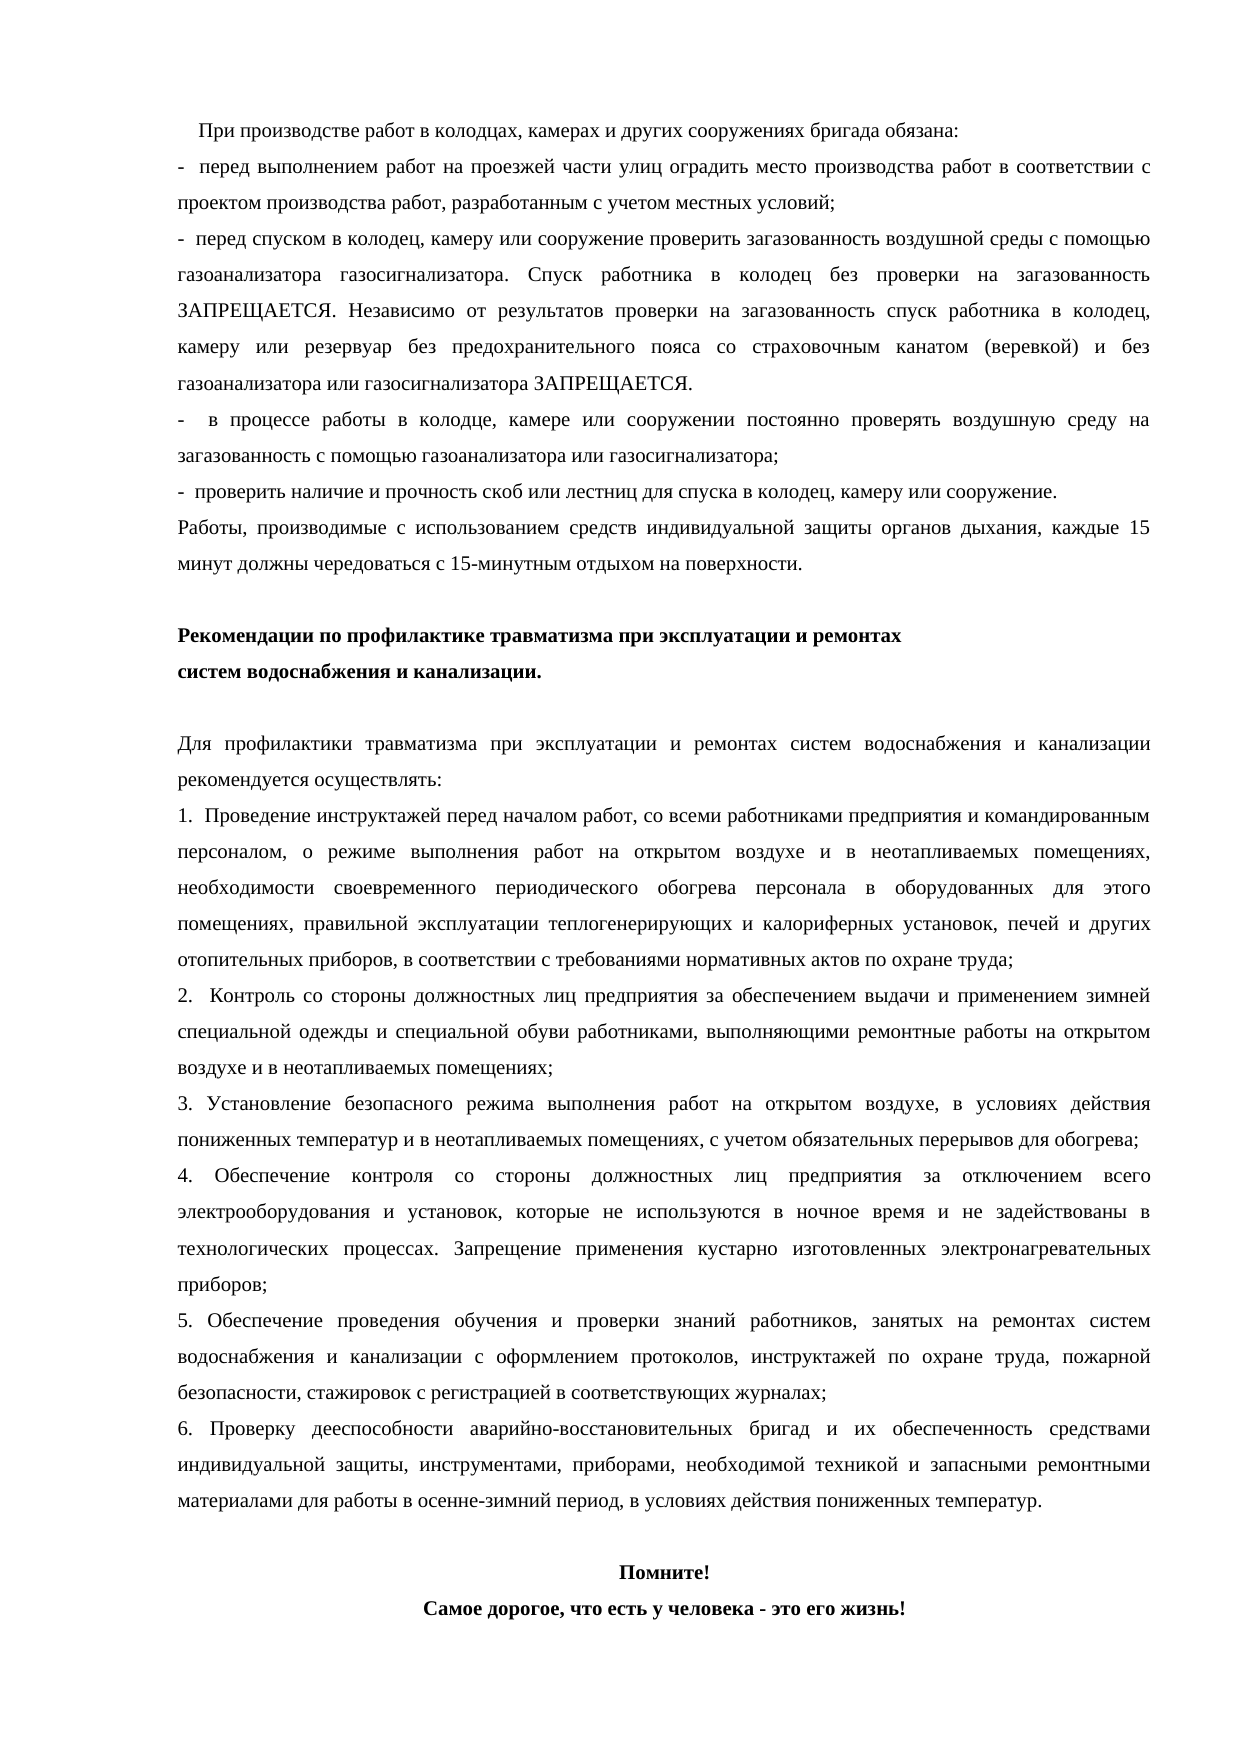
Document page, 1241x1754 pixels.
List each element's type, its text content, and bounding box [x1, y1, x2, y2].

text систем водоснабжения и канализации. [177, 659, 1152, 683]
text 2. Контроль со стороны должностных лиц предприятия за обеспечением выдачи и применением зимней специальной одежды и специальной обуви работниками, выполняющими ремонтные работы на открытом воздухе и в неотапливаемых помещениях; [177, 983, 1152, 1079]
text Самое дорогое, что есть у человека - это его жизнь! [177, 1596, 1152, 1620]
text Помните! [177, 1560, 1152, 1584]
text - перед спуском в колодец, камеру или сооружение проверить загазованность воздушной среды с помощью газоанализатора газосигнализатора. Спуск работника в колодец без проверки на загазованность ЗАПРЕЩАЕТСЯ. Независимо от результатов проверки на загазованность спуск работника в колодец, камеру или резервуар без предохранительного пояса со страховочным канатом (веревкой) и без газоанализатора или газосигнализатора ЗАПРЕЩАЕТСЯ. [177, 226, 1152, 394]
text 6. Проверку дееспособности аварийно-восстановительных бригад и их обеспеченность средствами индивидуальной защиты, инструментами, приборами, необходимой техникой и запасными ремонтными материалами для работы в осенне-зимний период, в условиях действия пониженных температур. [177, 1416, 1152, 1512]
text 5. Обеспечение проведения обучения и проверки знаний работников, занятых на ремонтах систем водоснабжения и канализации с оформлением протоколов, инструктажей по охране труда, пожарной безопасности, стажировок с регистрацией в соответствующих журналах; [177, 1307, 1152, 1404]
text Рекомендации по профилактике травматизма при эксплуатации и ремонтах [177, 623, 1152, 647]
text 4. Обеспечение контроля со стороны должностных лиц предприятия за отключением всего электрооборудования и установок, которые не используются в ночное время и не задействованы в технологических процессах. Запрещение применения кустарно изготовленных электронагревательных приборов; [177, 1163, 1152, 1296]
text - перед выполнением работ на проезжей части улиц оградить место производства работ в соответствии с проектом производства работ, разработанным с учетом местных условий; [177, 154, 1152, 214]
text 1. Проведение инструктажей перед началом работ, со всеми работниками предприятия и командированным персоналом, о режиме выполнения работ на открытом воздухе и в неотапливаемых помещениях, необходимости своевременного периодического обогрева персонала в оборудованных для этого помещениях, правильной эксплуатации теплогенерирующих и калориферных установок, печей и других отопительных приборов, в соответствии с требованиями нормативных актов по охране труда; [177, 803, 1152, 971]
text При производстве работ в колодцах, камерах и других сооружениях бригада обязана: [177, 118, 1152, 142]
text - проверить наличие и прочность скоб или лестниц для спуска в колодец, камеру или сооружение. [177, 478, 1152, 503]
text Для профилактики травматизма при эксплуатации и ремонтах систем водоснабжения и канализации рекомендуется осуществлять: [177, 731, 1152, 791]
text 3. Установление безопасного режима выполнения работ на открытом воздухе, в условиях действия пониженных температур и в неотапливаемых помещениях, с учетом обязательных перерывов для обогрева; [177, 1091, 1152, 1151]
text - в процессе работы в колодце, камере или сооружении постоянно проверять воздушную среду на загазованность с помощью газоанализатора или газосигнализатора; [177, 406, 1152, 467]
text Работы, производимые с использованием средств индивидуальной защиты органов дыхания, каждые 15 минут должны чередоваться с 15-минутным отдыхом на поверхности. [177, 514, 1152, 575]
